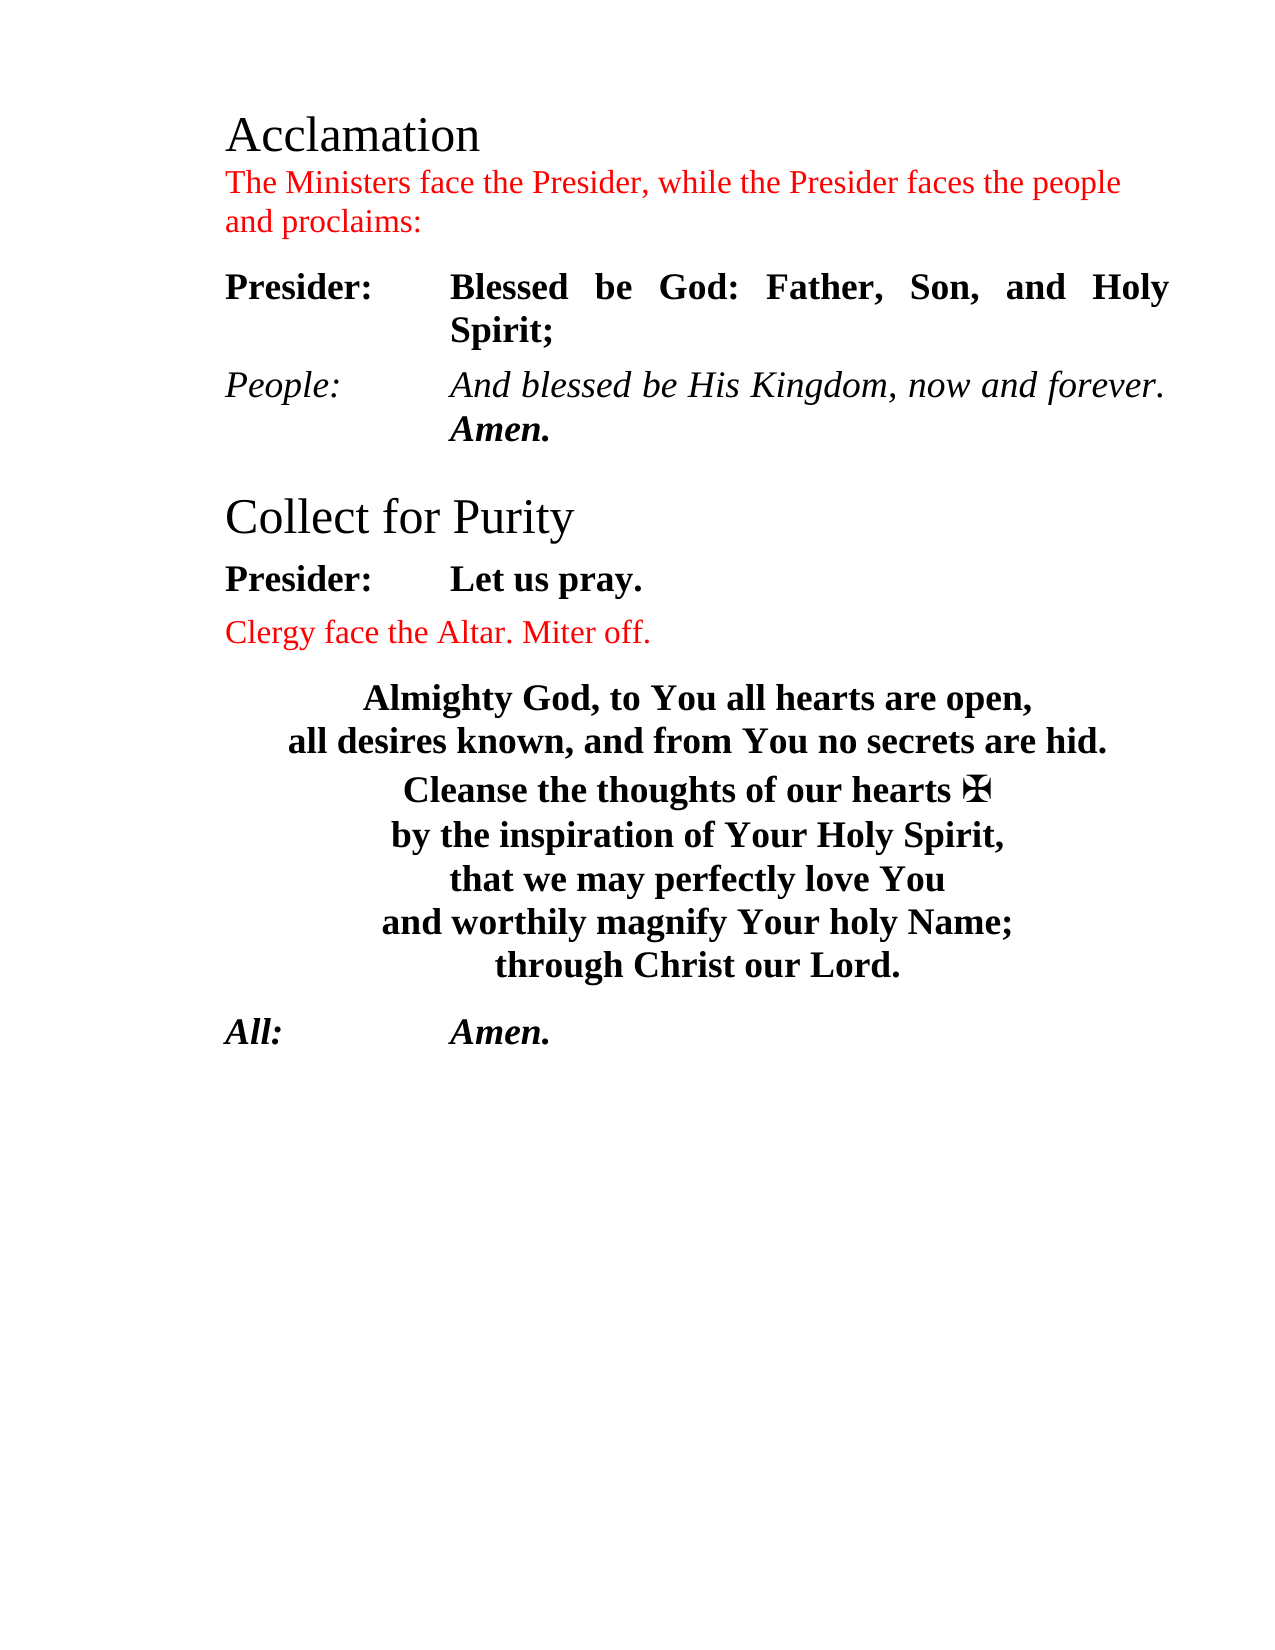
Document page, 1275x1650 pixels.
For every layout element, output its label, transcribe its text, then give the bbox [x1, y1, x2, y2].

text by the inspiration of Your Holy Spirit, [225, 813, 1170, 856]
text and worthily magnify Your holy Name; [225, 899, 1170, 942]
text that we may perfectly love You [225, 856, 1170, 899]
text Clergy face the Altar. Miter off. [225, 612, 1170, 651]
text People: And blessed be His Kingdom, now and forever. Amen. [225, 363, 1170, 449]
text All: Amen. [225, 1009, 1170, 1053]
text all desires known, and from You no secrets are hid. [225, 719, 1170, 762]
text Almighty God, to You all hearts are open, [225, 676, 1170, 719]
text through Christ our Lord. [225, 942, 1170, 985]
text Cleanse the thoughts of our hearts [225, 762, 1170, 813]
text The Ministers face the Presider, while the Presider faces the people and proclaims: [225, 162, 1170, 239]
text Presider: Blessed be God: Father, Son, and Holy Spirit; [225, 264, 1170, 350]
text Collect for Purity [225, 487, 1170, 544]
text Acclamation [225, 105, 1170, 162]
text Presider: Let us pray. [225, 557, 1170, 600]
